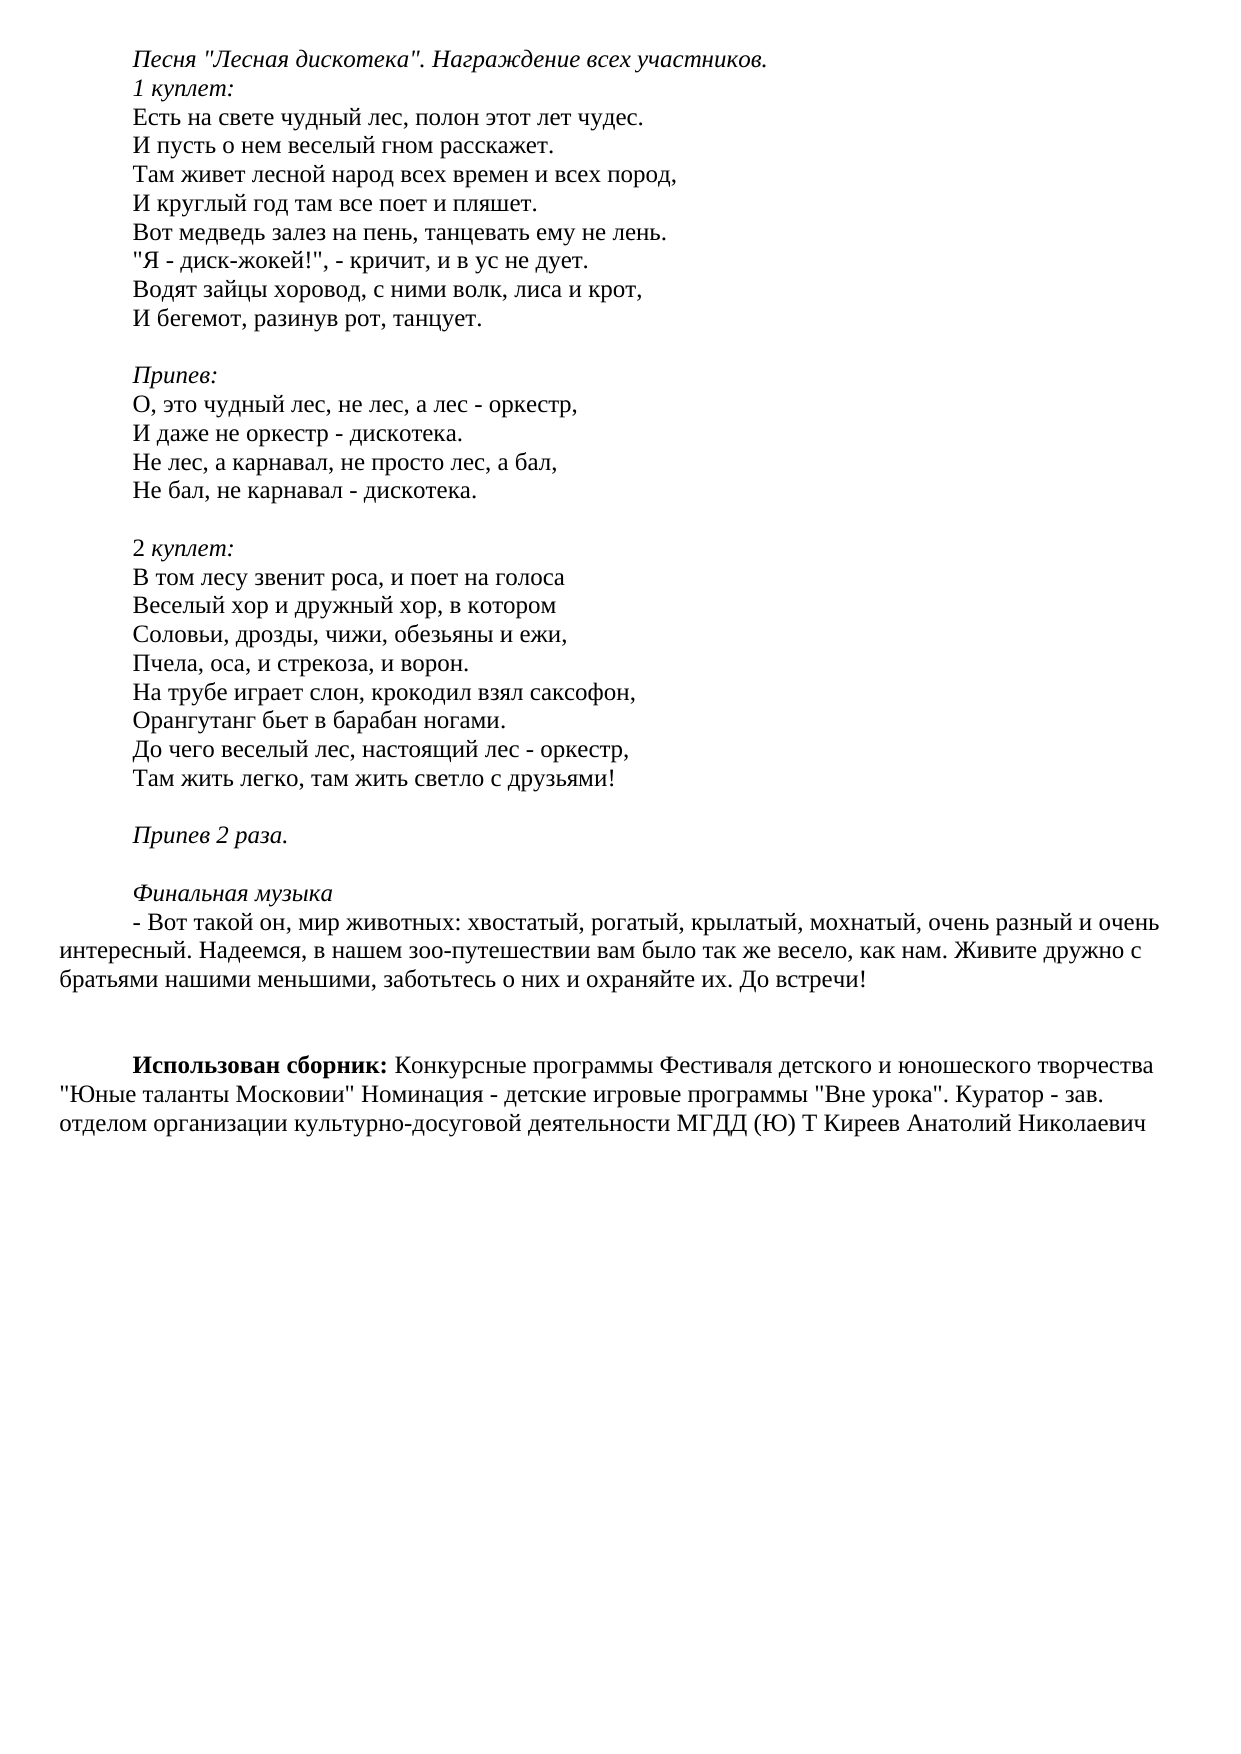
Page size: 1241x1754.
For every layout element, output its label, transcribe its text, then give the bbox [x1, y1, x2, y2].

text Веселый хор и дружный хор, в котором [59, 591, 1196, 619]
text Финальная музыка [59, 878, 1196, 907]
text Не бал, не карнавал - дискотека. [59, 476, 1196, 504]
text О, это чудный лес, не лес, а лес - оркестр, [59, 389, 1196, 418]
text Есть на свете чудный лес, полон этот лет чудес. [59, 102, 1196, 131]
text Орангутанг бьет в барабан ногами. [59, 706, 1196, 734]
text Пчела, оса, и стрекоза, и ворон. [59, 648, 1196, 677]
text 2 куплет: [59, 533, 1196, 562]
text Песня "Лесная дискотека". Награждение всех участников. [59, 44, 1196, 73]
text - Вот такой он, мир животных: хвостатый, рогатый, крылатый, мохнатый, очень разный и очень интересный. Надеемся, в нашем зоо-путешествии вам было так же весело, как нам. Живите дружно с братьями нашими меньшими, заботьтесь о них и охраняйте их. До встречи! [59, 907, 1196, 993]
text В том лесу звенит роса, и поет на голоса [59, 562, 1196, 591]
text Там живет лесной народ всех времен и всех пород, [59, 159, 1196, 188]
text Водят зайцы хоровод, с ними волк, лиса и крот, [59, 274, 1196, 303]
text И даже не оркестр - дискотека. [59, 418, 1196, 447]
text И круглый год там все поет и пляшет. [59, 188, 1196, 217]
text 1 куплет: [59, 73, 1196, 102]
text Там жить легко, там жить светло с друзьями! [59, 763, 1196, 792]
text Использован сборник: Конкурсные программы Фестиваля детского и юношеского творчества "Юные таланты Московии" Номинация - детские игровые программы "Вне урока". Куратор - зав. отделом организации культурно-досуговой деятельности МГДД (Ю) Т Киреев Анатолий Николаевич [59, 1051, 1196, 1137]
text Соловьи, дрозды, чижи, обезьяны и ежи, [59, 619, 1196, 648]
text Вот медведь залез на пень, танцевать ему не лень. [59, 217, 1196, 246]
text Припев 2 раза. [59, 821, 1196, 849]
text "Я - диск-жокей!", - кричит, и в ус не дует. [59, 246, 1196, 274]
text Припев: [59, 361, 1196, 389]
text И пусть о нем веселый гном расскажет. [59, 131, 1196, 159]
text До чего веселый лес, настоящий лес - оркестр, [59, 734, 1196, 763]
text На трубе играет слон, крокодил взял саксофон, [59, 677, 1196, 706]
text Не лес, а карнавал, не просто лес, а бал, [59, 447, 1196, 476]
text И бегемот, разинув рот, танцует. [59, 303, 1196, 332]
